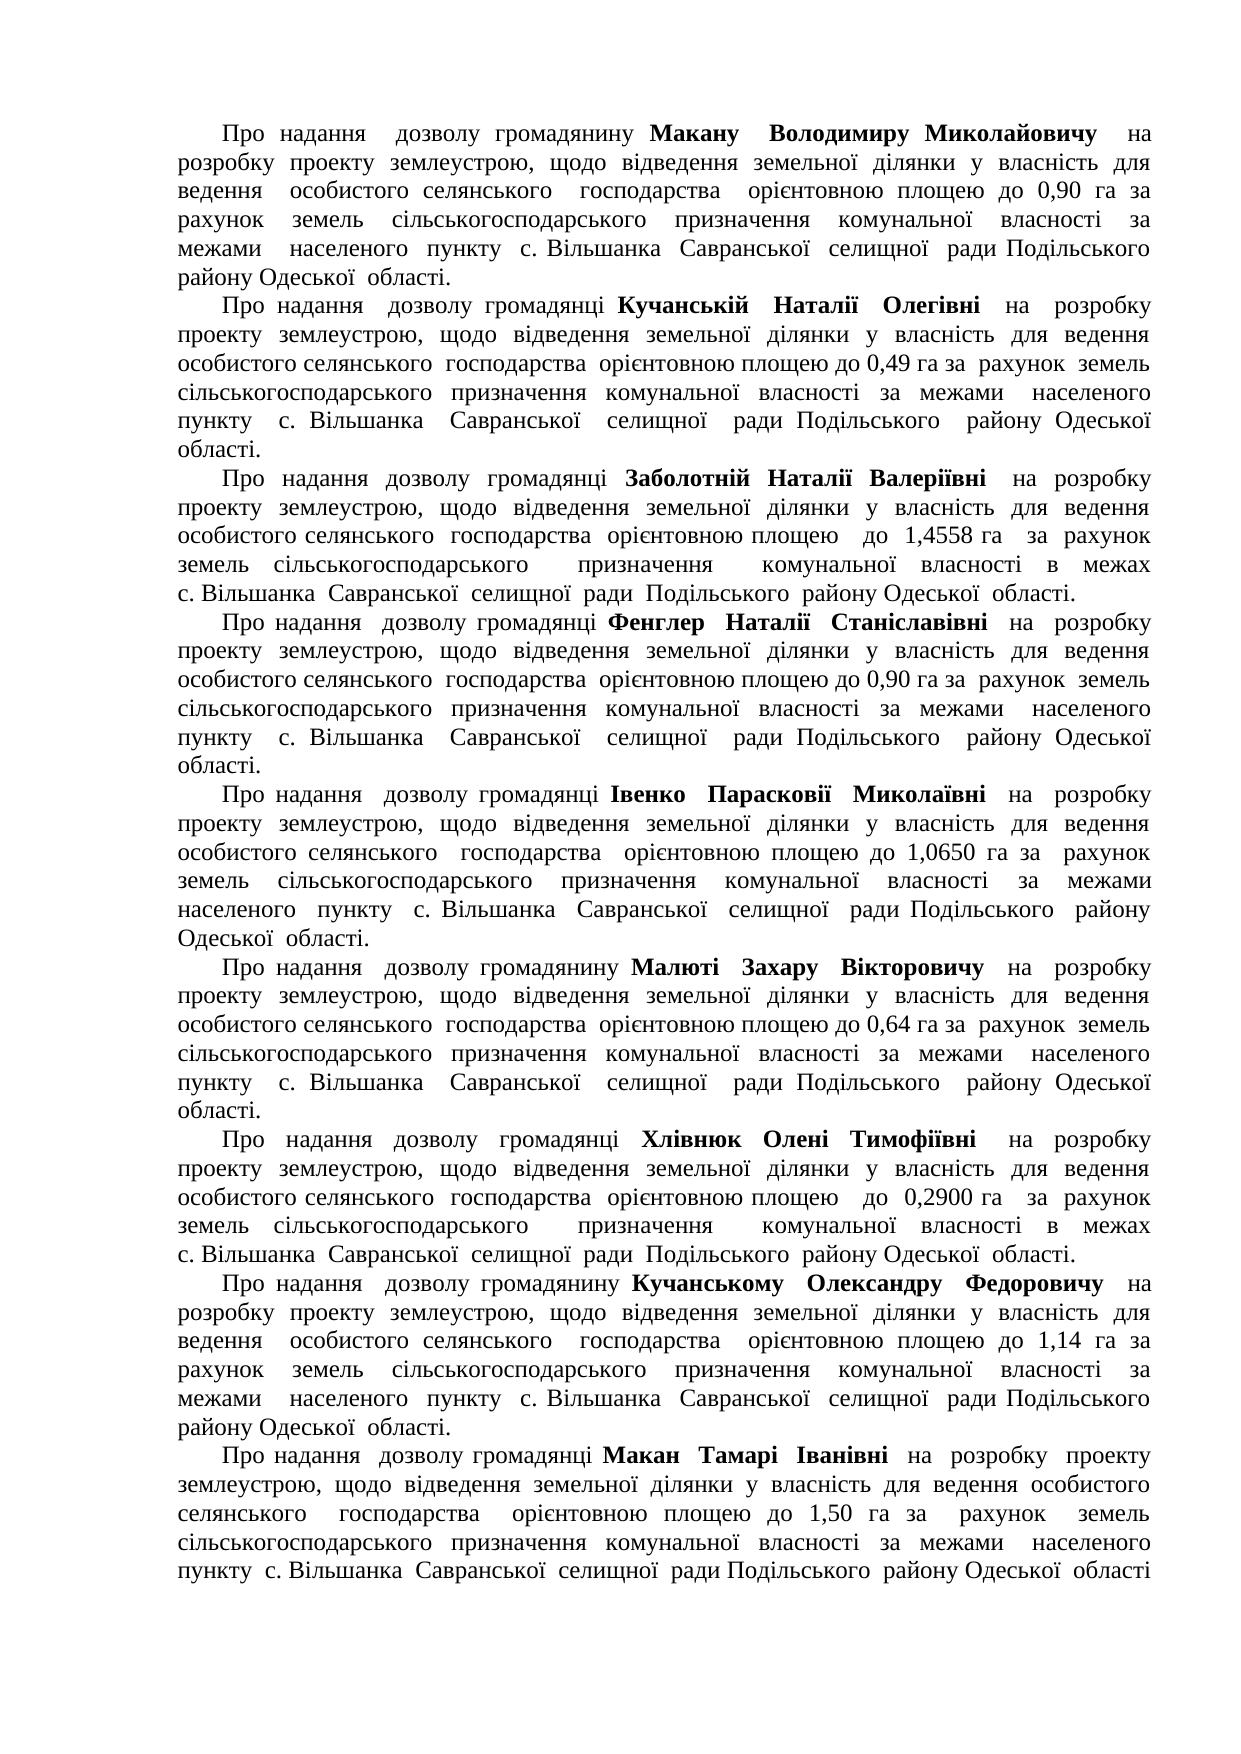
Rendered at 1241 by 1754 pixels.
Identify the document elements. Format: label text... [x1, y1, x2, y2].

text Про надання дозволу громадянину Малюті Захару Вікторовичу на розробку проекту землеустрою, щодо відведення земельної ділянки у власність для ведення особистого селянського господарства орієнтовною площею до 0,64 га за рахунок земель сільськогосподарського призначення комунальної власності за межами населеного пункту с. Вільшанка Савранської селищної ради Подільського району Одеської області. [177, 952, 1152, 1124]
text Про надання дозволу громадянці Заболотній Наталії Валеріївні на розробку проекту землеустрою, щодо відведення земельної ділянки у власність для ведення особистого селянського господарства орієнтовною площею до 1,4558 га за рахунок земель сільськогосподарського призначення комунальної власності в межах с. Вільшанка Савранської селищної ради Подільського району Одеської області. [177, 463, 1152, 607]
text Про надання дозволу громадянці Івенко Парасковії Миколаївні на розробку проекту землеустрою, щодо відведення земельної ділянки у власність для ведення особистого селянського господарства орієнтовною площею до 1,0650 га за рахунок земель сільськогосподарського призначення комунальної власності за межами населеного пункту с. Вільшанка Савранської селищної ради Подільського району Одеської області. [177, 779, 1152, 952]
text Про надання дозволу громадянці Кучанській Наталії Олегівні на розробку проекту землеустрою, щодо відведення земельної ділянки у власність для ведення особистого селянського господарства орієнтовною площею до 0,49 га за рахунок земель сільськогосподарського призначення комунальної власності за межами населеного пункту с. Вільшанка Савранської селищної ради Подільського району Одеської області. [177, 291, 1152, 463]
text Про надання дозволу громадянину Кучанському Олександру Федоровичу на розробку проекту землеустрою, щодо відведення земельної ділянки у власність для ведення особистого селянського господарства орієнтовною площею до 1,14 га за рахунок земель сільськогосподарського призначення комунальної власності за межами населеного пункту с. Вільшанка Савранської селищної ради Подільського району Одеської області. [177, 1268, 1152, 1441]
text Про надання дозволу громадянці Макан Тамарі Іванівні на розробку проекту землеустрою, щодо відведення земельної ділянки у власність для ведення особистого селянського господарства орієнтовною площею до 1,50 га за рахунок земель сільськогосподарського призначення комунальної власності за межами населеного пункту с. Вільшанка Савранської селищної ради Подільського району Одеської області [177, 1441, 1152, 1584]
text Про надання дозволу громадянці Хлівнюк Олені Тимофіївні на розробку проекту землеустрою, щодо відведення земельної ділянки у власність для ведення особистого селянського господарства орієнтовною площею до 0,2900 га за рахунок земель сільськогосподарського призначення комунальної власності в межах с. Вільшанка Савранської селищної ради Подільського району Одеської області. [177, 1124, 1152, 1268]
text Про надання дозволу громадянину Макану Володимиру Миколайовичу на розробку проекту землеустрою, щодо відведення земельної ділянки у власність для ведення особистого селянського господарства орієнтовною площею до 0,90 га за рахунок земель сільськогосподарського призначення комунальної власності за межами населеного пункту с. Вільшанка Савранської селищної ради Подільського району Одеської області. [177, 118, 1152, 291]
text Про надання дозволу громадянці Фенглер Наталії Станіславівні на розробку проекту землеустрою, щодо відведення земельної ділянки у власність для ведення особистого селянського господарства орієнтовною площею до 0,90 га за рахунок земель сільськогосподарського призначення комунальної власності за межами населеного пункту с. Вільшанка Савранської селищної ради Подільського району Одеської області. [177, 607, 1152, 779]
